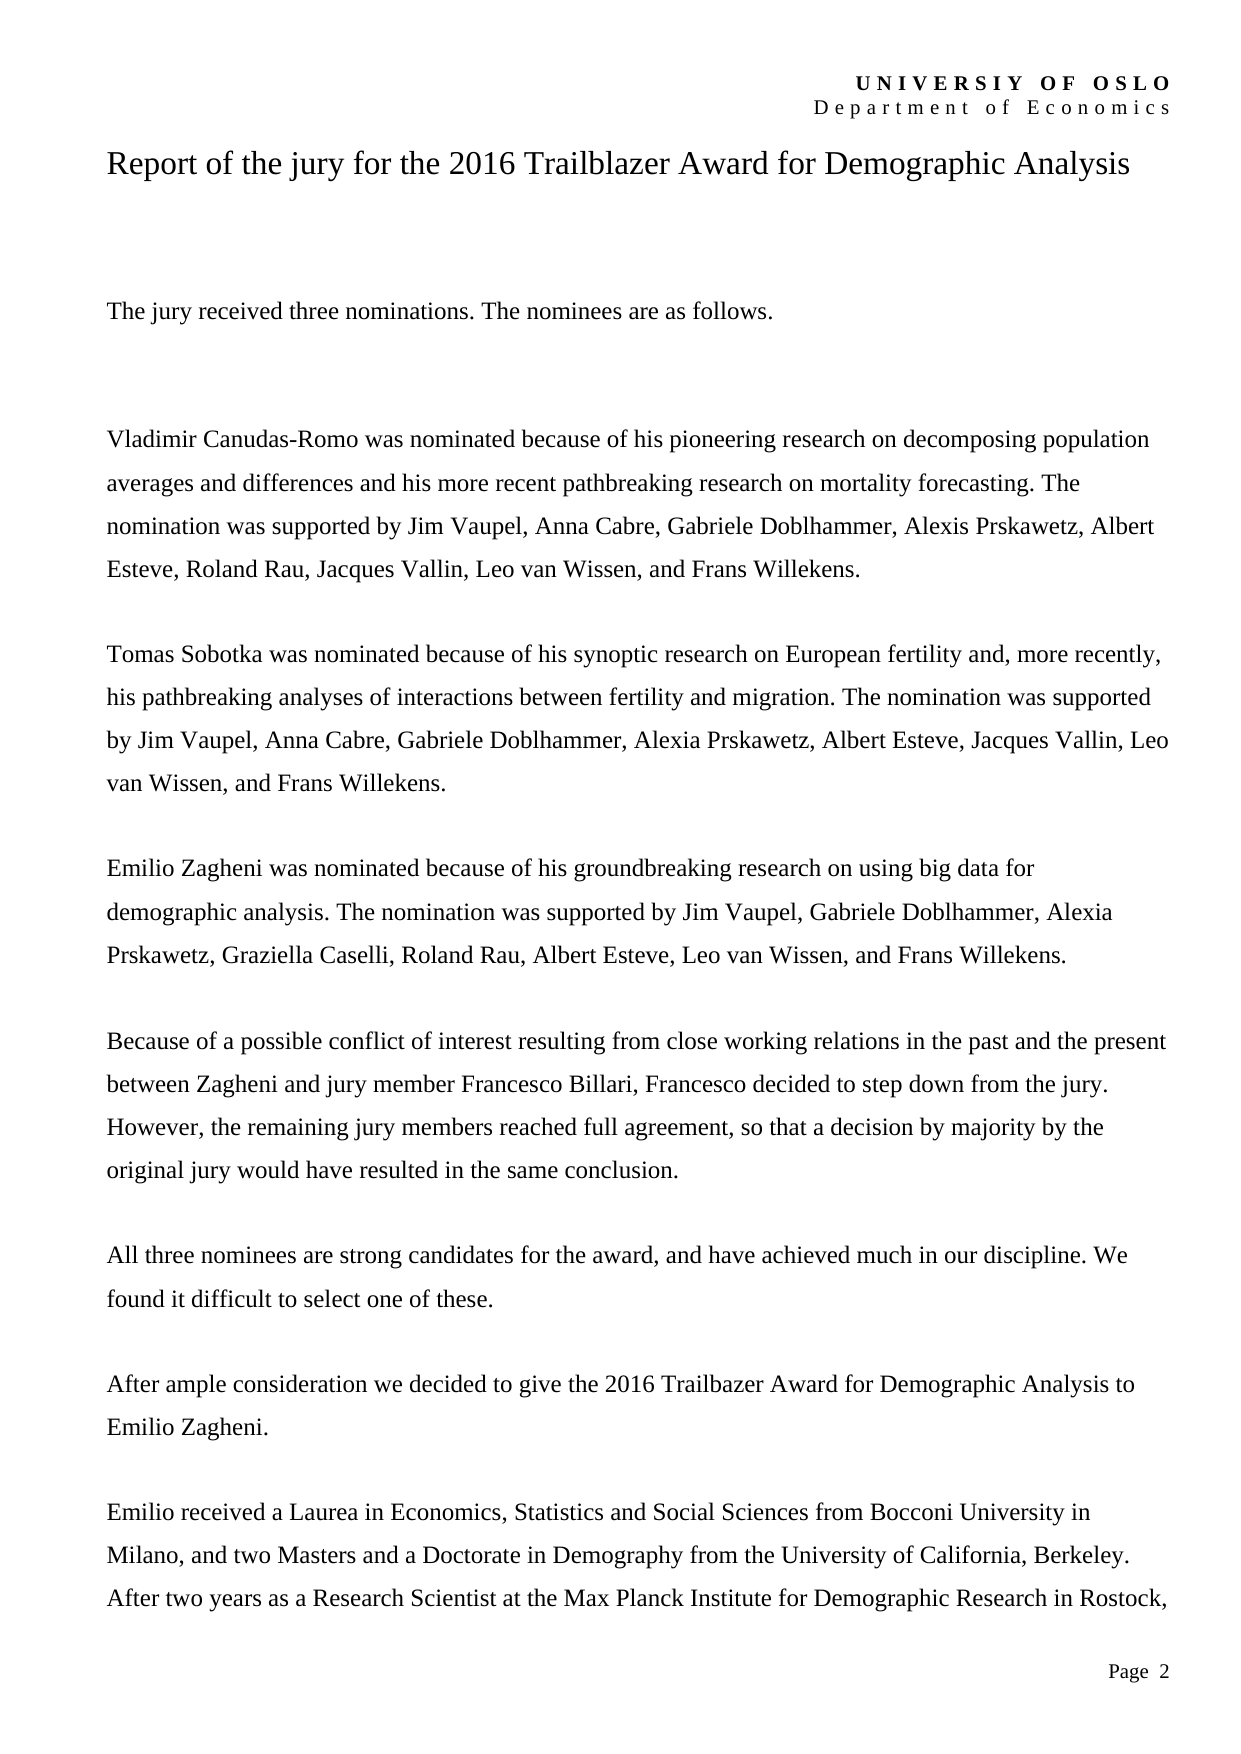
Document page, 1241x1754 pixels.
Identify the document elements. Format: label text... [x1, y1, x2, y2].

text Because of a possible conflict of interest resulting from close working relations in the past and the present between Zagheni and jury member Francesco Billari, Francesco decided to step down from the jury. However, the remaining jury members reached full agreement, so that a decision by majority by the original jury would have resulted in the same conclusion. [106, 1026, 1169, 1184]
text Tomas Sobotka was nominated because of his synoptic research on European fertility and, more recently, his pathbreaking analyses of interactions between fertility and migration. The nomination was supported by Jim Vaupel, Anna Cabre, Gabriele Doblhammer, Alexia Prskawetz, Albert Esteve, Jacques Vallin, Leo van Wissen, and Frans Willekens. [106, 639, 1169, 797]
text Vladimir Canudas-Romo was nominated because of his pioneering research on decomposing population averages and differences and his more recent pathbreaking research on mortality forecasting. The nomination was supported by Jim Vaupel, Anna Cabre, Gabriele Doblhammer, Alexis Prskawetz, Albert Esteve, Roland Rau, Jacques Vallin, Leo van Wissen, and Frans Willekens. [106, 424, 1169, 583]
text After ample consideration we decided to give the 2016 Trailbazer Award for Demographic Analysis to Emilio Zagheni. [106, 1369, 1169, 1441]
text Report of the jury for the 2016 Trailblazer Award for Demographic Analysis [106, 143, 1169, 181]
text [106, 1497, 1169, 1612]
text Emilio Zagheni was nominated because of his groundbreaking research on using big data for demographic analysis. The nomination was supported by Jim Vaupel, Gabriele Doblhammer, Alexia Prskawetz, Graziella Caselli, Roland Rau, Albert Esteve, Leo van Wissen, and Frans Willekens. [106, 853, 1169, 968]
text The jury received three nominations. The nominees are as follows. [106, 296, 1169, 325]
text All three nominees are strong candidates for the award, and have achieved much in our discipline. We found it difficult to select one of these. [106, 1241, 1169, 1312]
